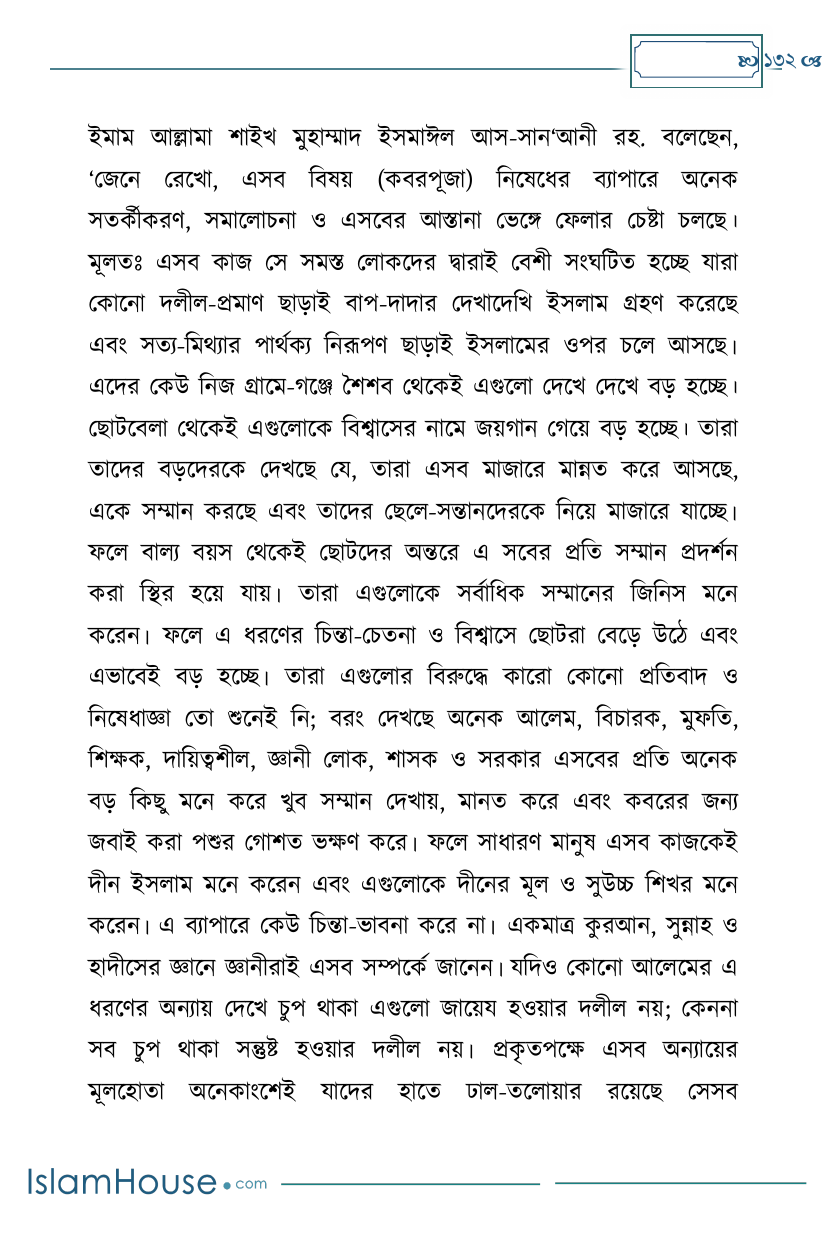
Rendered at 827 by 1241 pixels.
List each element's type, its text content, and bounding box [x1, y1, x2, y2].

picture [548, 1162, 807, 1200]
picture [20, 1163, 541, 1201]
